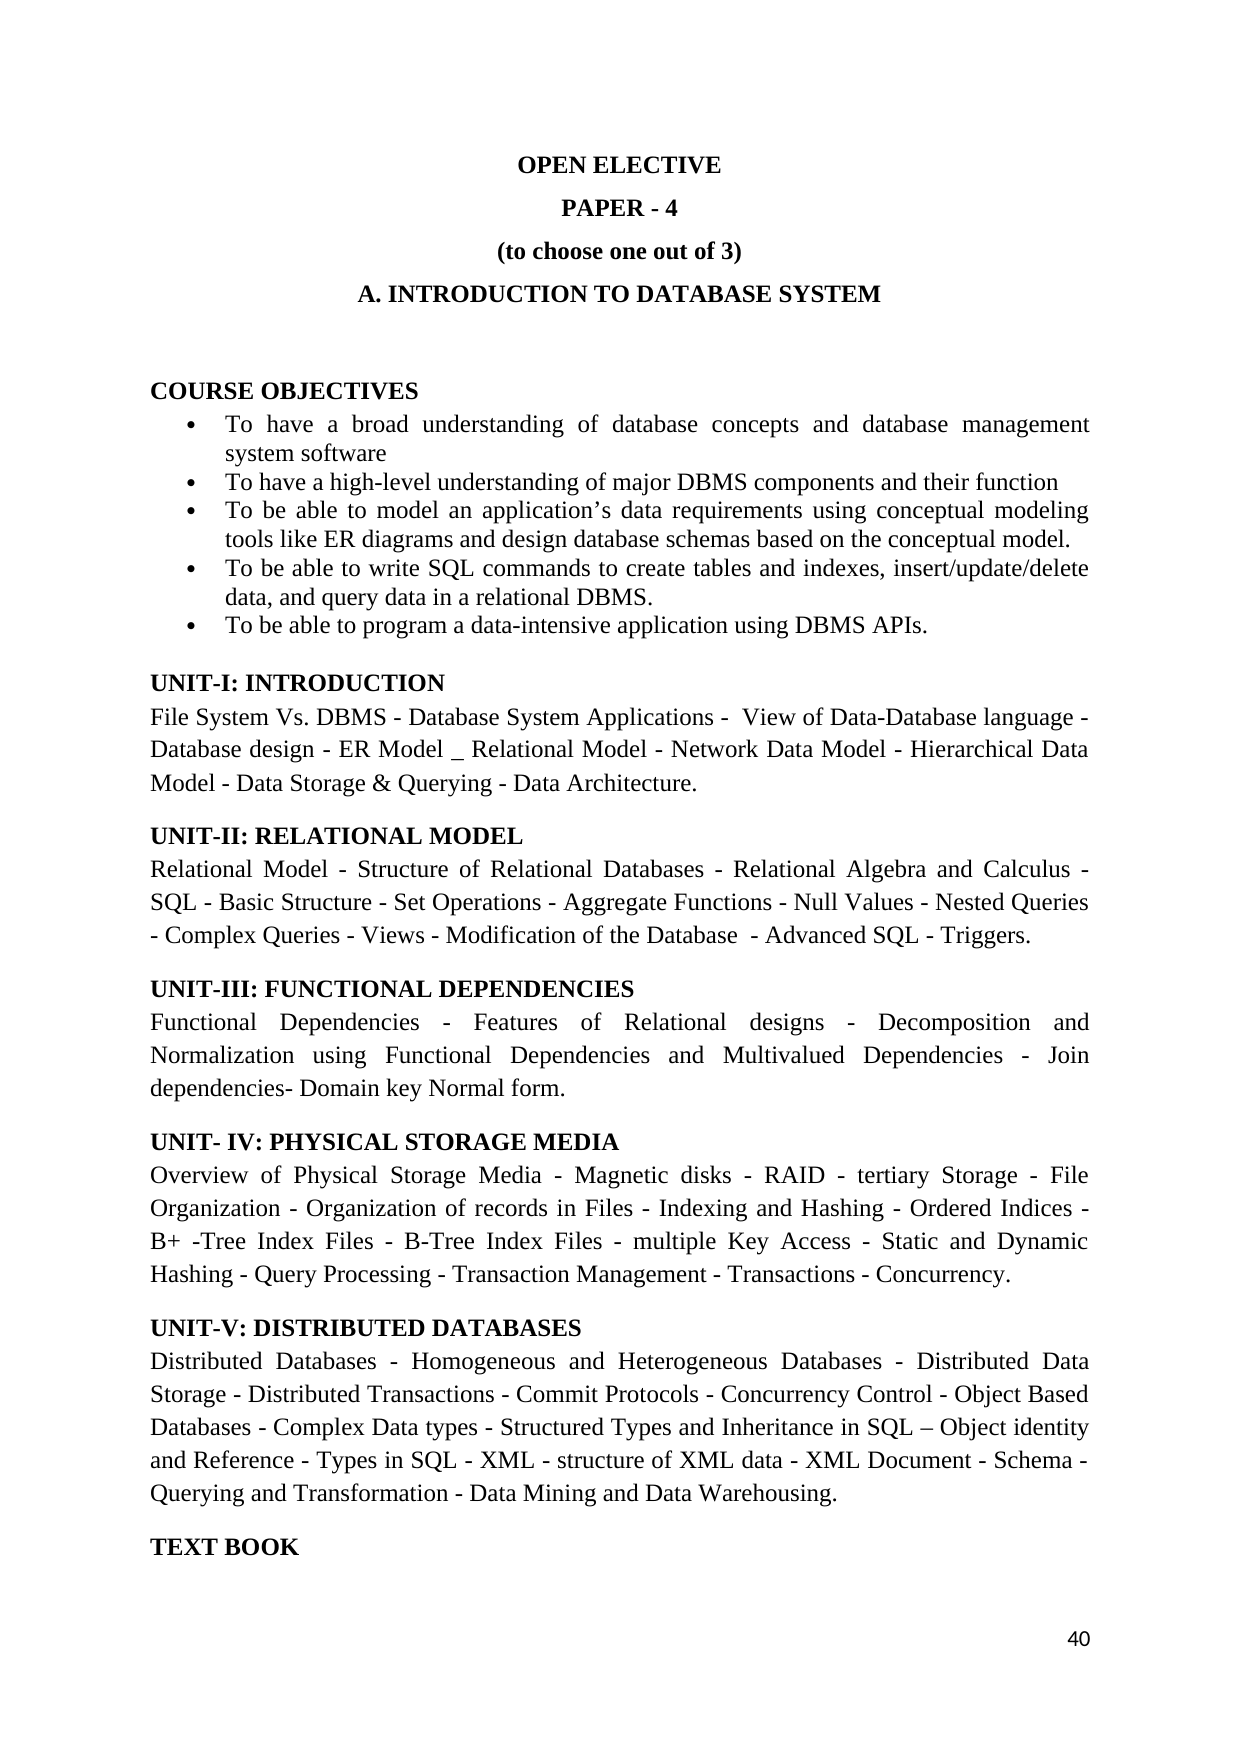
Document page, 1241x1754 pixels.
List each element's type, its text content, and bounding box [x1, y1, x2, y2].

text File System Vs. DBMS - Database System Applications - View of Data-Database language - Database design - ER Model _ Relational Model - Network Data Model - Hierarchical Data Model - Data Storage & Querying - Data Architecture. [150, 702, 1090, 796]
text UNIT-III: FUNCTIONAL DEPENDENCIES [150, 974, 1090, 1003]
list To be able to model an application’s data requirements using conceptual modeling tools like ER diagrams and design database schemas based on the conceptual model. [187, 496, 1090, 553]
list To have a broad understanding of database concepts and database management system software [187, 409, 1090, 467]
text Overview of Physical Storage Media - Magnetic disks - RAID - tertiary Storage - File Organization - Organization of records in Files - Indexing and Hashing - Ordered Indices - B+ -Tree Index Files - B-Tree Index Files - multiple Key Access - Static and Dynamic Hashing - Query Processing - Transaction Management - Transactions - Concurrency. [150, 1160, 1090, 1288]
subtitle A. INTRODUCTION TO DATABASE SYSTEM [150, 279, 1089, 308]
subtitle COURSE OBJECTIVES [150, 376, 1089, 405]
text UNIT-I: INTRODUCTION [150, 668, 1090, 697]
list To be able to write SQL commands to create tables and indexes, insert/update/delete data, and query data in a relational DBMS. [187, 553, 1090, 611]
list To have a high-level understanding of major DBMS components and their function [187, 467, 1090, 496]
subtitle PAPER - 4 [150, 193, 1089, 222]
text UNIT-II: RELATIONAL MODEL [150, 821, 1090, 850]
text TEXT BOOK [150, 1532, 1090, 1561]
text Relational Model - Structure of Relational Databases - Relational Algebra and Calculus - SQL - Basic Structure - Set Operations - Aggregate Functions - Null Values - Nested Queries - Complex Queries - Views - Modification of the Database - Advanced SQL - Triggers. [150, 854, 1090, 949]
list To be able to program a data-intensive application using DBMS APIs. [187, 611, 1090, 639]
subtitle (to choose one out of 3) [150, 236, 1089, 265]
text UNIT- IV: PHYSICAL STORAGE MEDIA [150, 1127, 1090, 1156]
text UNIT-V: DISTRIBUTED DATABASES [150, 1313, 1090, 1342]
text Distributed Databases - Homogeneous and Heterogeneous Databases - Distributed Data Storage - Distributed Transactions - Commit Protocols - Concurrency Control - Object Based Databases - Complex Data types - Structured Types and Inheritance in SQL – Object identity and Reference - Types in SQL - XML - structure of XML data - XML Document - Schema - Querying and Transformation - Data Mining and Data Warehousing. [150, 1346, 1090, 1507]
text Functional Dependencies - Features of Relational designs - Decomposition and Normalization using Functional Dependencies and Multivalued Dependencies - Join dependencies- Domain key Normal form. [150, 1007, 1090, 1102]
subtitle OPEN ELECTIVE [150, 150, 1089, 179]
